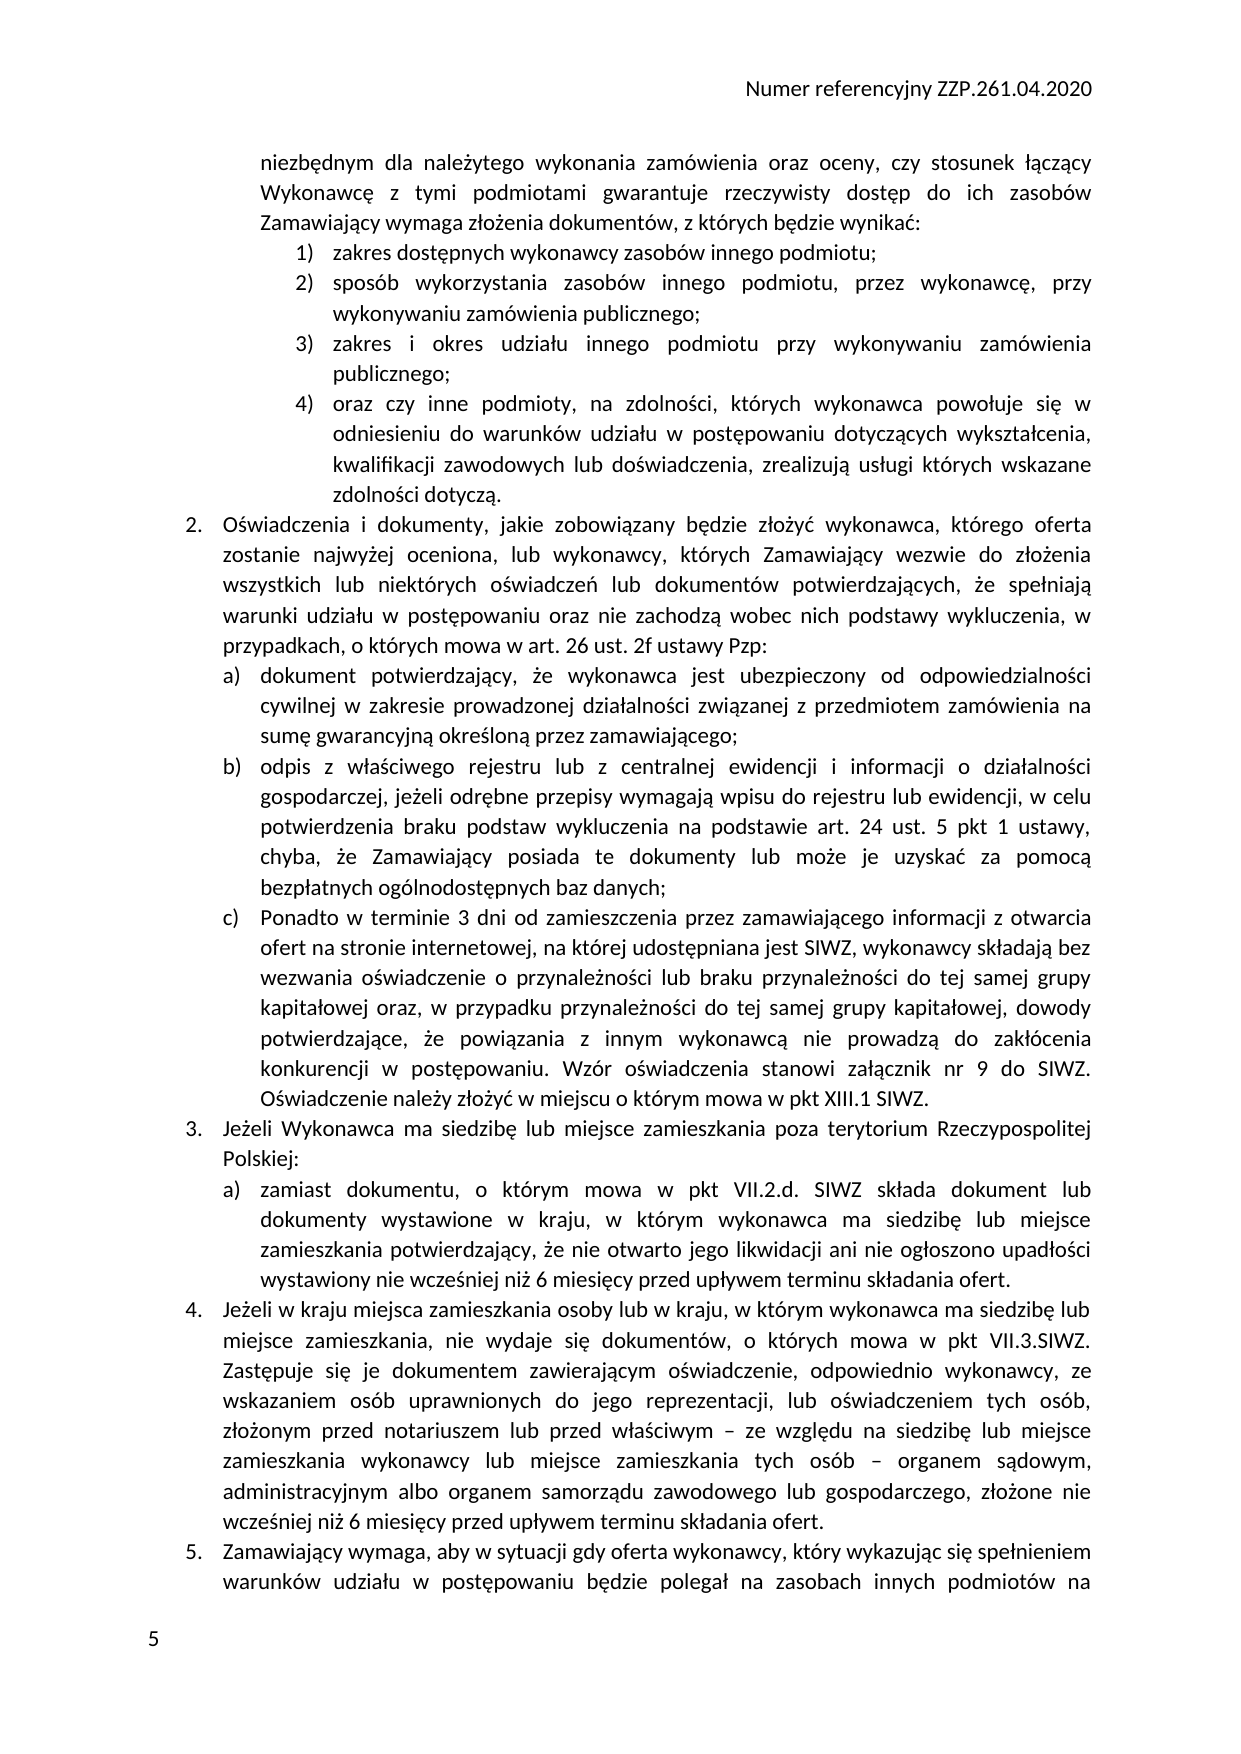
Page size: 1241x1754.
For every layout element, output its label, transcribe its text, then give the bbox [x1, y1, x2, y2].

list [185, 1537, 1093, 1595]
list Jeżeli Wykonawca ma siedzibę lub miejsce zamieszkania poza terytorium Rzeczypospolitej Polskiej: [185, 1114, 1093, 1172]
list sposób wykorzystania zasobów innego podmiotu, przez wykonawcę, przy wykonywaniu zamówienia publicznego; [295, 268, 1093, 327]
list zakres i okres udziału innego podmiotu przy wykonywaniu zamówienia publicznego; [295, 329, 1093, 387]
list Oświadczenia i dokumenty, jakie zobowiązany będzie złożyć wykonawca, którego oferta zostanie najwyżej oceniona, lub wykonawcy, których Zamawiający wezwie do złożenia wszystkich lub niektórych oświadczeń lub dokumentów potwierdzających, że spełniają warunki udziału w postępowaniu oraz nie zachodzą wobec nich podstawy wykluczenia, w przypadkach, o których mowa w art. 26 ust. 2f ustawy Pzp: [185, 510, 1093, 659]
list zakres dostępnych wykonawcy zasobów innego podmiotu; [295, 238, 1093, 266]
list dokument potwierdzający, że wykonawca jest ubezpieczony od odpowiedzialności cywilnej w zakresie prowadzonej działalności związanej z przedmiotem zamówienia na sumę gwarancyjną określoną przez zamawiającego; [223, 661, 1093, 749]
list Ponadto w terminie 3 dni od zamieszczenia przez zamawiającego informacji z otwarcia ofert na stronie internetowej, na której udostępniana jest SIWZ, wykonawcy składają bez wezwania oświadczenie o przynależności lub braku przynależności do tej samej grupy kapitałowej oraz, w przypadku przynależności do tej samej grupy kapitałowej, dowody potwierdzające, że powiązania z innym wykonawcą nie prowadzą do zakłócenia konkurencji w postępowaniu. Wzór oświadczenia stanowi załącznik nr 9 do SIWZ. Oświadczenie należy złożyć w miejscu o którym mowa w pkt XIII.1 SIWZ. [223, 903, 1093, 1112]
list zamiast dokumentu, o którym mowa w pkt VII.2.d. SIWZ składa dokument lub dokumenty wystawione w kraju, w którym wykonawca ma siedzibę lub miejsce zamieszkania potwierdzający, że nie otwarto jego likwidacji ani nie ogłoszono upadłości wystawiony nie wcześniej niż 6 miesięcy przed upływem terminu składania ofert. [223, 1175, 1093, 1293]
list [223, 148, 1093, 236]
list Jeżeli w kraju miejsca zamieszkania osoby lub w kraju, w którym wykonawca ma siedzibę lub miejsce zamieszkania, nie wydaje się dokumentów, o których mowa w pkt VII.3.SIWZ. Zastępuje się je dokumentem zawierającym oświadczenie, odpowiednio wykonawcy, ze wskazaniem osób uprawnionych do jego reprezentacji, lub oświadczeniem tych osób, złożonym przed notariuszem lub przed właściwym – ze względu na siedzibę lub miejsce zamieszkania wykonawcy lub miejsce zamieszkania tych osób – organem sądowym, administracyjnym albo organem samorządu zawodowego lub gospodarczego, złożone nie wcześniej niż 6 miesięcy przed upływem terminu składania ofert. [185, 1296, 1093, 1535]
list odpis z właściwego rejestru lub z centralnej ewidencji i informacji o działalności gospodarczej, jeżeli odrębne przepisy wymagają wpisu do rejestru lub ewidencji, w celu potwierdzenia braku podstaw wykluczenia na podstawie art. 24 ust. 5 pkt 1 ustawy, chyba, że Zamawiający posiada te dokumenty lub może je uzyskać za pomocą bezpłatnych ogólnodostępnych baz danych; [223, 752, 1093, 901]
list oraz czy inne podmioty, na zdolności, których wykonawca powołuje się w odniesieniu do warunków udziału w postępowaniu dotyczących wykształcenia, kwalifikacji zawodowych lub doświadczenia, zrealizują usługi których wskazane zdolności dotyczą. [295, 389, 1093, 508]
